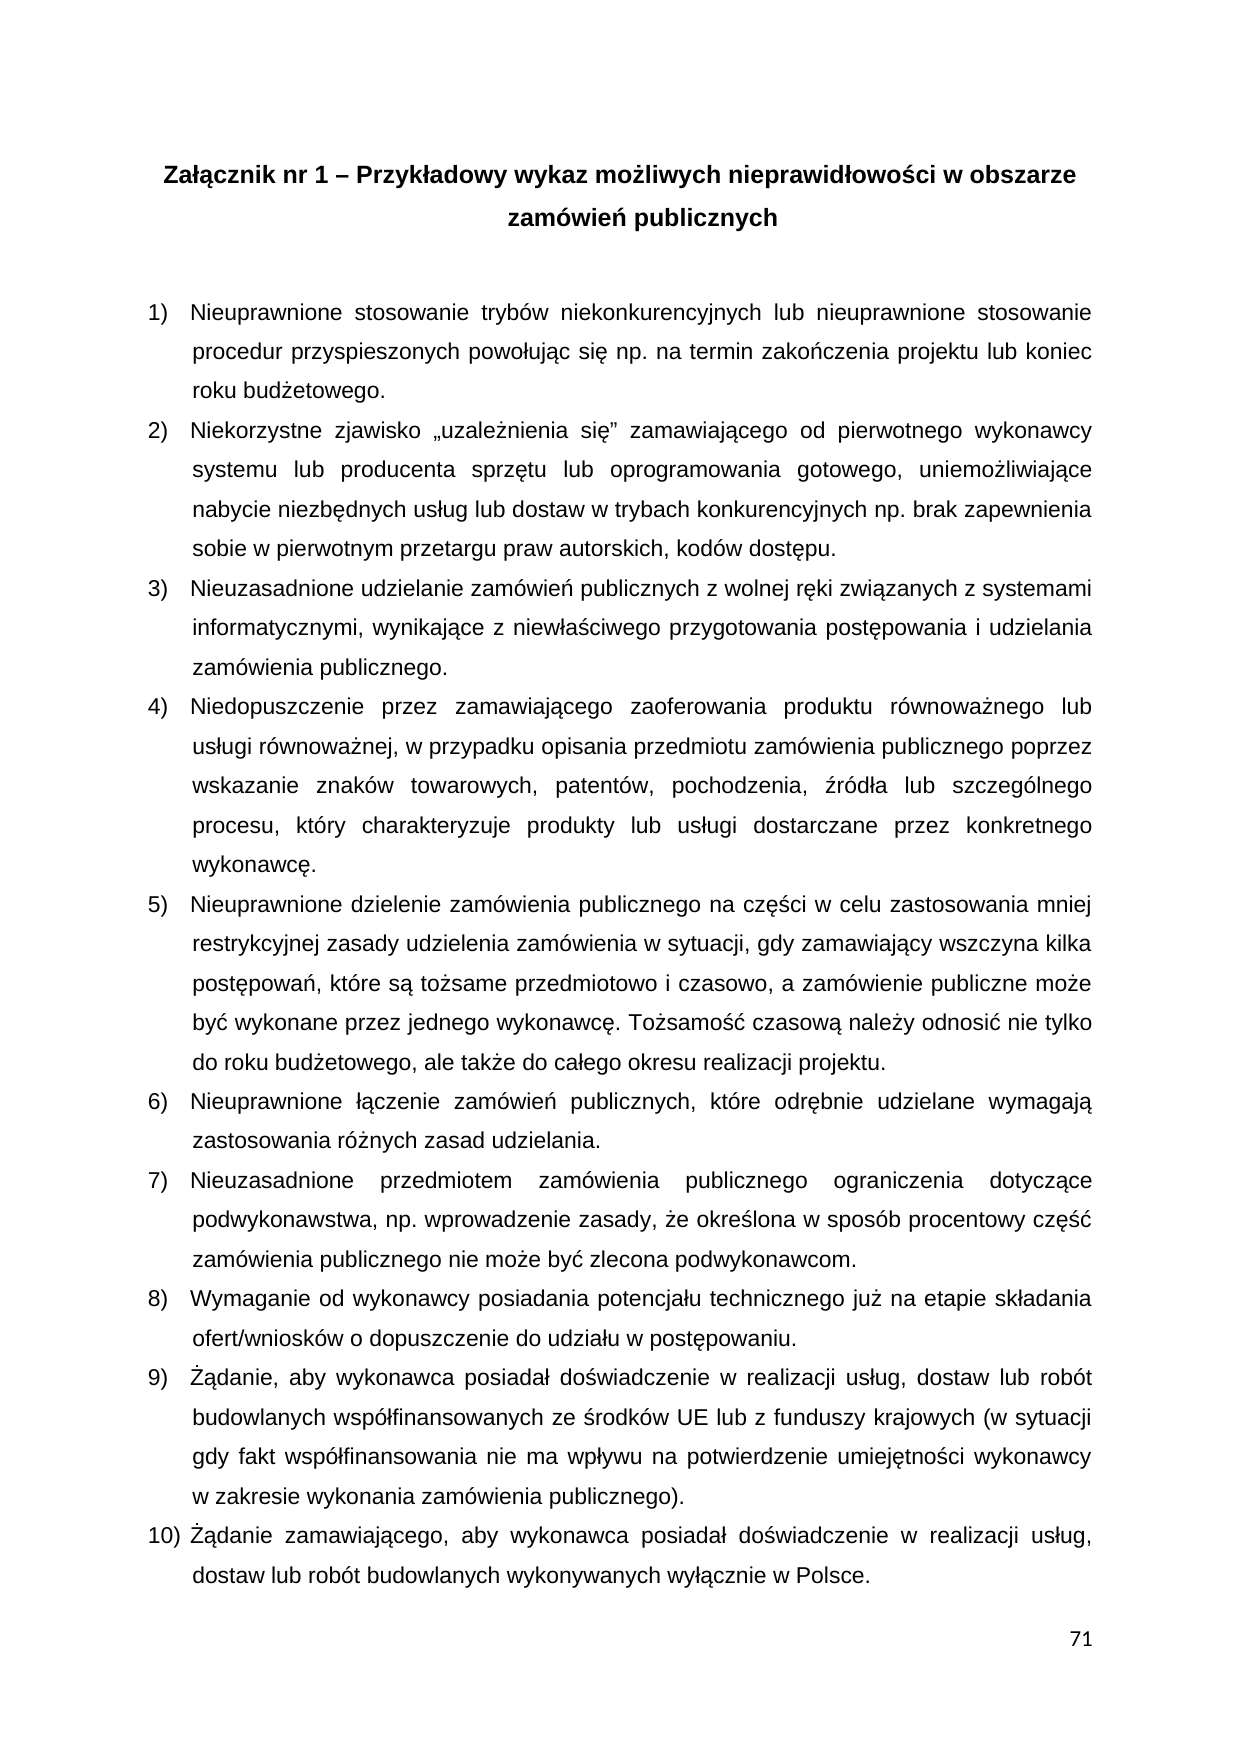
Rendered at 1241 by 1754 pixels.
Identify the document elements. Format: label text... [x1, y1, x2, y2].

list Niekorzystne zjawisko „uzależnienia się” zamawiającego od pierwotnego wykonawcy systemu lub producenta sprzętu lub oprogramowania gotowego, uniemożliwiające nabycie niezbędnych usług lub dostaw w trybach konkurencyjnych np. brak zapewnienia sobie w pierwotnym przetargu praw autorskich, kodów dostępu. [148, 417, 1092, 562]
list Żądanie, aby wykonawca posiadał doświadczenie w realizacji usług, dostaw lub robót budowlanych współfinansowanych ze środków UE lub z funduszy krajowych (w sytuacji gdy fakt współfinansowania nie ma wpływu na potwierdzenie umiejętności wykonawcy w zakresie wykonania zamówienia publicznego). [148, 1364, 1092, 1509]
list Nieuprawnione stosowanie trybów niekonkurencyjnych lub nieuprawnione stosowanie procedur przyspieszonych powołując się np. na termin zakończenia projektu lub koniec roku budżetowego. [148, 298, 1092, 404]
list Niedopuszczenie przez zamawiającego zaoferowania produktu równoważnego lub usługi równoważnej, w przypadku opisania przedmiotu zamówienia publicznego poprzez wskazanie znaków towarowych, patentów, pochodzenia, źródła lub szczególnego procesu, który charakteryzuje produkty lub usługi dostarczane przez konkretnego wykonawcę. [148, 693, 1092, 877]
list Nieuzasadnione przedmiotem zamówienia publicznego ograniczenia dotyczące podwykonawstwa, np. wprowadzenie zasady, że określona w sposób procentowy część zamówienia publicznego nie może być zlecona podwykonawcom. [148, 1167, 1092, 1272]
list Nieuprawnione łączenie zamówień publicznych, które odrębnie udzielane wymagają zastosowania różnych zasad udzielania. [148, 1088, 1092, 1154]
list Żądanie zamawiającego, aby wykonawca posiadał doświadczenie w realizacji usług, dostaw lub robót budowlanych wykonywanych wyłącznie w Polsce. [148, 1522, 1092, 1588]
text Załącznik nr 1 – Przykładowy wykaz możliwych nieprawidłowości w obszarze zamówień publicznych [148, 160, 1092, 232]
list Nieuzasadnione udzielanie zamówień publicznych z wolnej ręki związanych z systemami informatycznymi, wynikające z niewłaściwego przygotowania postępowania i udzielania zamówienia publicznego. [148, 575, 1092, 680]
list Nieuprawnione dzielenie zamówienia publicznego na części w celu zastosowania mniej restrykcyjnej zasady udzielenia zamówienia w sytuacji, gdy zamawiający wszczyna kilka postępowań, które są tożsame przedmiotowo i czasowo, a zamówienie publiczne może być wykonane przez jednego wykonawcę. Tożsamość czasową należy odnosić nie tylko do roku budżetowego, ale także do całego okresu realizacji projektu. [148, 891, 1092, 1075]
list Wymaganie od wykonawcy posiadania potencjału technicznego już na etapie składania ofert/wniosków o dopuszczenie do udziału w postępowaniu. [148, 1285, 1092, 1351]
